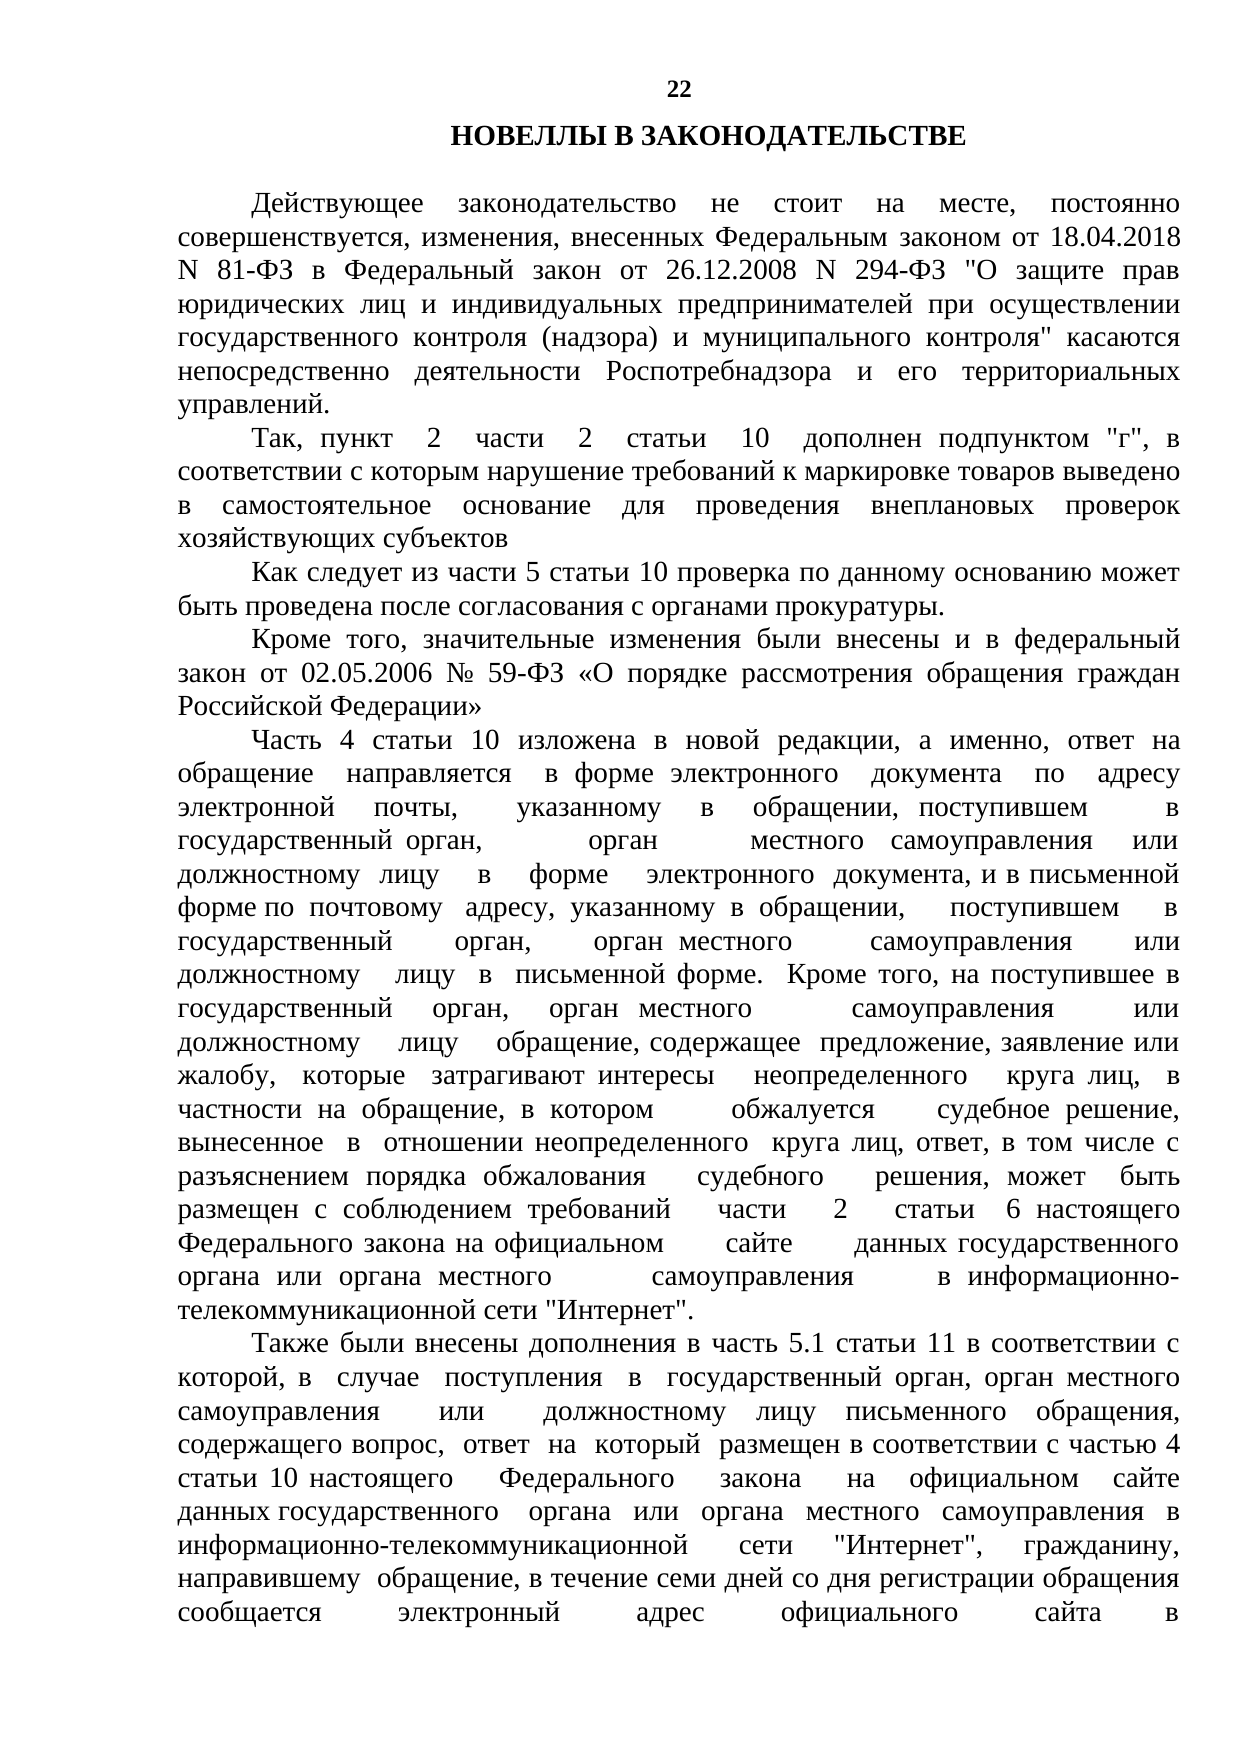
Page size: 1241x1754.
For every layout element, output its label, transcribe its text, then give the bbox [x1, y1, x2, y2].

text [177, 1326, 1181, 1627]
text Как следует из части 5 статьи 10 проверка по данному основанию может быть проведена после согласования с органами прокуратуры. [177, 554, 1181, 621]
text Так, пункт 2 части 2 статьи 10 дополнен подпунктом "г", в соответствии с которым нарушение требований к маркировке товаров выведено в самостоятельное основание для проведения внеплановых проверок хозяйствующих субъектов [177, 420, 1181, 554]
text НОВЕЛЛЫ В ЗАКОНОДАТЕЛЬСТВЕ [177, 118, 1181, 152]
text Часть 4 статьи 10 изложена в новой редакции, а именно, ответ на обращение направляется в форме электронного документа по адресу электронной почты, указанному в обращении, поступившем в государственный орган, орган местного самоуправления или должностному лицу в форме электронного документа, и в письменной форме по почтовому адресу, указанному в обращении, поступившем в государственный орган, орган местного самоуправления или должностному лицу в письменной форме. Кроме того, на поступившее в государственный орган, орган местного самоуправления или должностному лицу обращение, содержащее предложение, заявление или жалобу, которые затрагивают интересы неопределенного круга лиц, в частности на обращение, в котором обжалуется судебное решение, вынесенное в отношении неопределенного круга лиц, ответ, в том числе с разъяснением порядка обжалования судебного решения, может быть размещен с соблюдением требований части 2 статьи 6 настоящего Федерального закона на официальном сайте данных государственного органа или органа местного самоуправления в информационно-телекоммуникационной сети "Интернет". [177, 722, 1181, 1326]
text Кроме того, значительные изменения были внесены и в федеральный закон от 02.05.2006 № 59-ФЗ «О порядке рассмотрения обращения граждан Российской Федерации» [177, 621, 1181, 722]
text Действующее законодательство не стоит на месте, постоянно совершенствуется, изменения, внесенных Федеральным законом от 18.04.2018 N 81-ФЗ в Федеральный закон от 26.12.2008 N 294-ФЗ "О защите прав юридических лиц и индивидуальных предпринимателей при осуществлении государственного контроля (надзора) и муниципального контроля" касаются непосредственно деятельности Роспотребнадзора и его территориальных управлений. [177, 185, 1181, 420]
